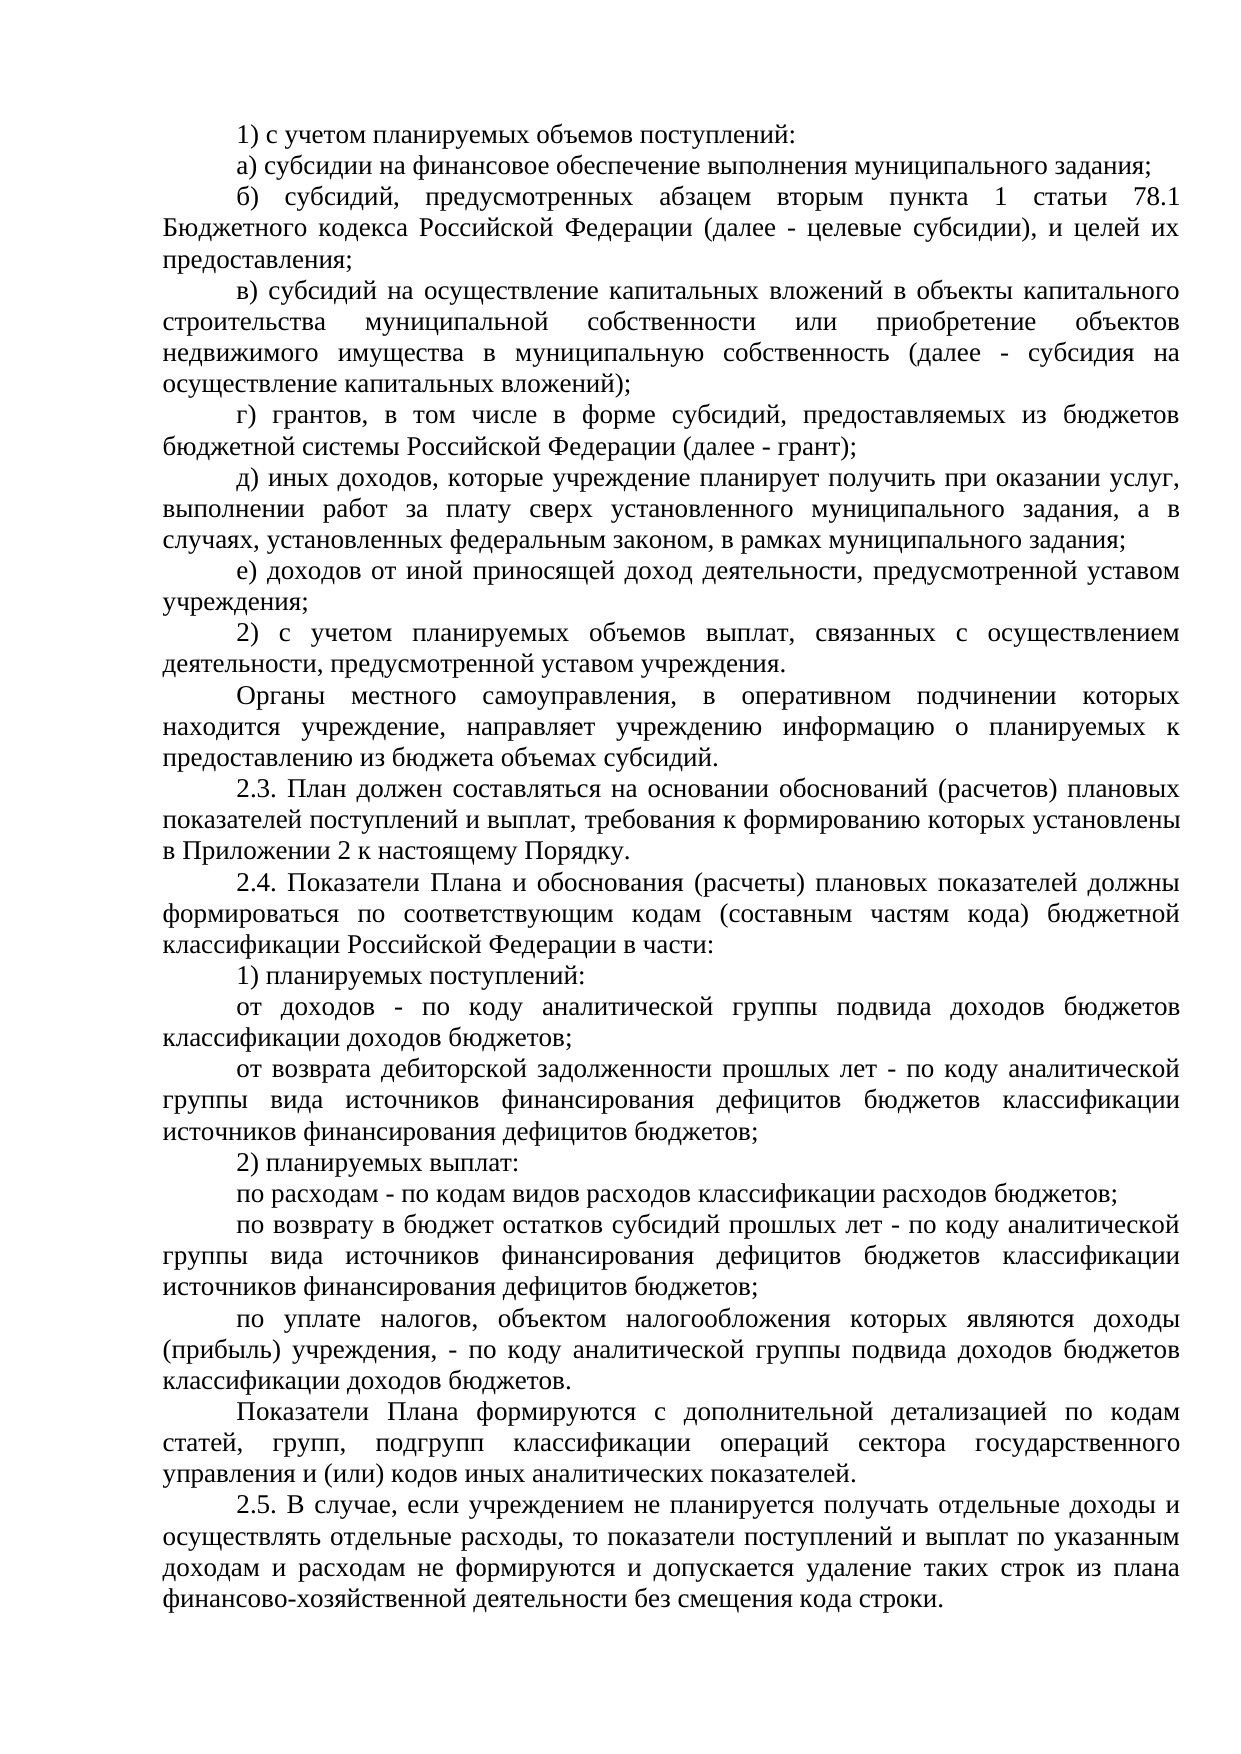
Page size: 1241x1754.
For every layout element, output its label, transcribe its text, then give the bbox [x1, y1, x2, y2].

text от доходов - по коду аналитической группы подвида доходов бюджетов классификации доходов бюджетов; [162, 990, 1181, 1052]
text 2) планируемых выплат: [162, 1146, 1181, 1177]
text е) доходов от иной приносящей доход деятельности, предусмотренной уставом учреждения; [162, 554, 1181, 616]
text 1) с учетом планируемых объемов поступлений: [162, 118, 1181, 149]
text 2.3. План должен составляться на основании обоснований (расчетов) плановых показателей поступлений и выплат, требования к формированию которых установлены в Приложении 2 к настоящему Порядку. [162, 772, 1181, 866]
text от возврата дебиторской задолженности прошлых лет - по коду аналитической группы вида источников финансирования дефицитов бюджетов классификации источников финансирования дефицитов бюджетов; [162, 1052, 1181, 1146]
text по возврату в бюджет остатков субсидий прошлых лет - по коду аналитической группы вида источников финансирования дефицитов бюджетов классификации источников финансирования дефицитов бюджетов; [162, 1208, 1181, 1302]
text Органы местного самоуправления, в оперативном подчинении которых находится учреждение, направляет учреждению информацию о планируемых к предоставлению из бюджета объемах субсидий. [162, 679, 1181, 772]
text 1) планируемых поступлений: [162, 959, 1181, 990]
text 2) с учетом планируемых объемов выплат, связанных с осуществлением деятельности, предусмотренной уставом учреждения. [162, 616, 1181, 679]
text Показатели Плана формируются с дополнительной детализацией по кодам статей, групп, подгрупп классификации операций сектора государственного управления и (или) кодов иных аналитических показателей. [162, 1395, 1181, 1488]
text д) иных доходов, которые учреждение планирует получить при оказании услуг, выполнении работ за плату сверх установленного муниципального задания, а в случаях, установленных федеральным законом, в рамках муниципального задания; [162, 461, 1181, 554]
text г) грантов, в том числе в форме субсидий, предоставляемых из бюджетов бюджетной системы Российской Федерации (далее - грант); [162, 398, 1181, 461]
text в) субсидий на осуществление капитальных вложений в объекты капитального строительства муниципальной собственности или приобретение объектов недвижимого имущества в муниципальную собственность (далее - субсидия на осуществление капитальных вложений); [162, 274, 1181, 398]
text а) субсидии на финансовое обеспечение выполнения муниципального задания; [162, 149, 1181, 180]
text б) субсидий, предусмотренных абзацем вторым пункта 1 статьи 78.1 Бюджетного кодекса Российской Федерации (далее - целевые субсидии), и целей их предоставления; [162, 180, 1181, 274]
text 2.4. Показатели Плана и обоснования (расчеты) плановых показателей должны формироваться по соответствующим кодам (составным частям кода) бюджетной классификации Российской Федерации в части: [162, 866, 1181, 959]
text по расходам - по кодам видов расходов классификации расходов бюджетов; [162, 1177, 1181, 1208]
text по уплате налогов, объектом налогообложения которых являются доходы (прибыль) учреждения, - по коду аналитической группы подвида доходов бюджетов классификации доходов бюджетов. [162, 1302, 1181, 1395]
text 2.5. В случае, если учреждением не планируется получать отдельные доходы и осуществлять отдельные расходы, то показатели поступлений и выплат по указанным доходам и расходам не формируются и допускается удаление таких строк из плана финансово-хозяйственной деятельности без смещения кода строки. [162, 1488, 1181, 1613]
